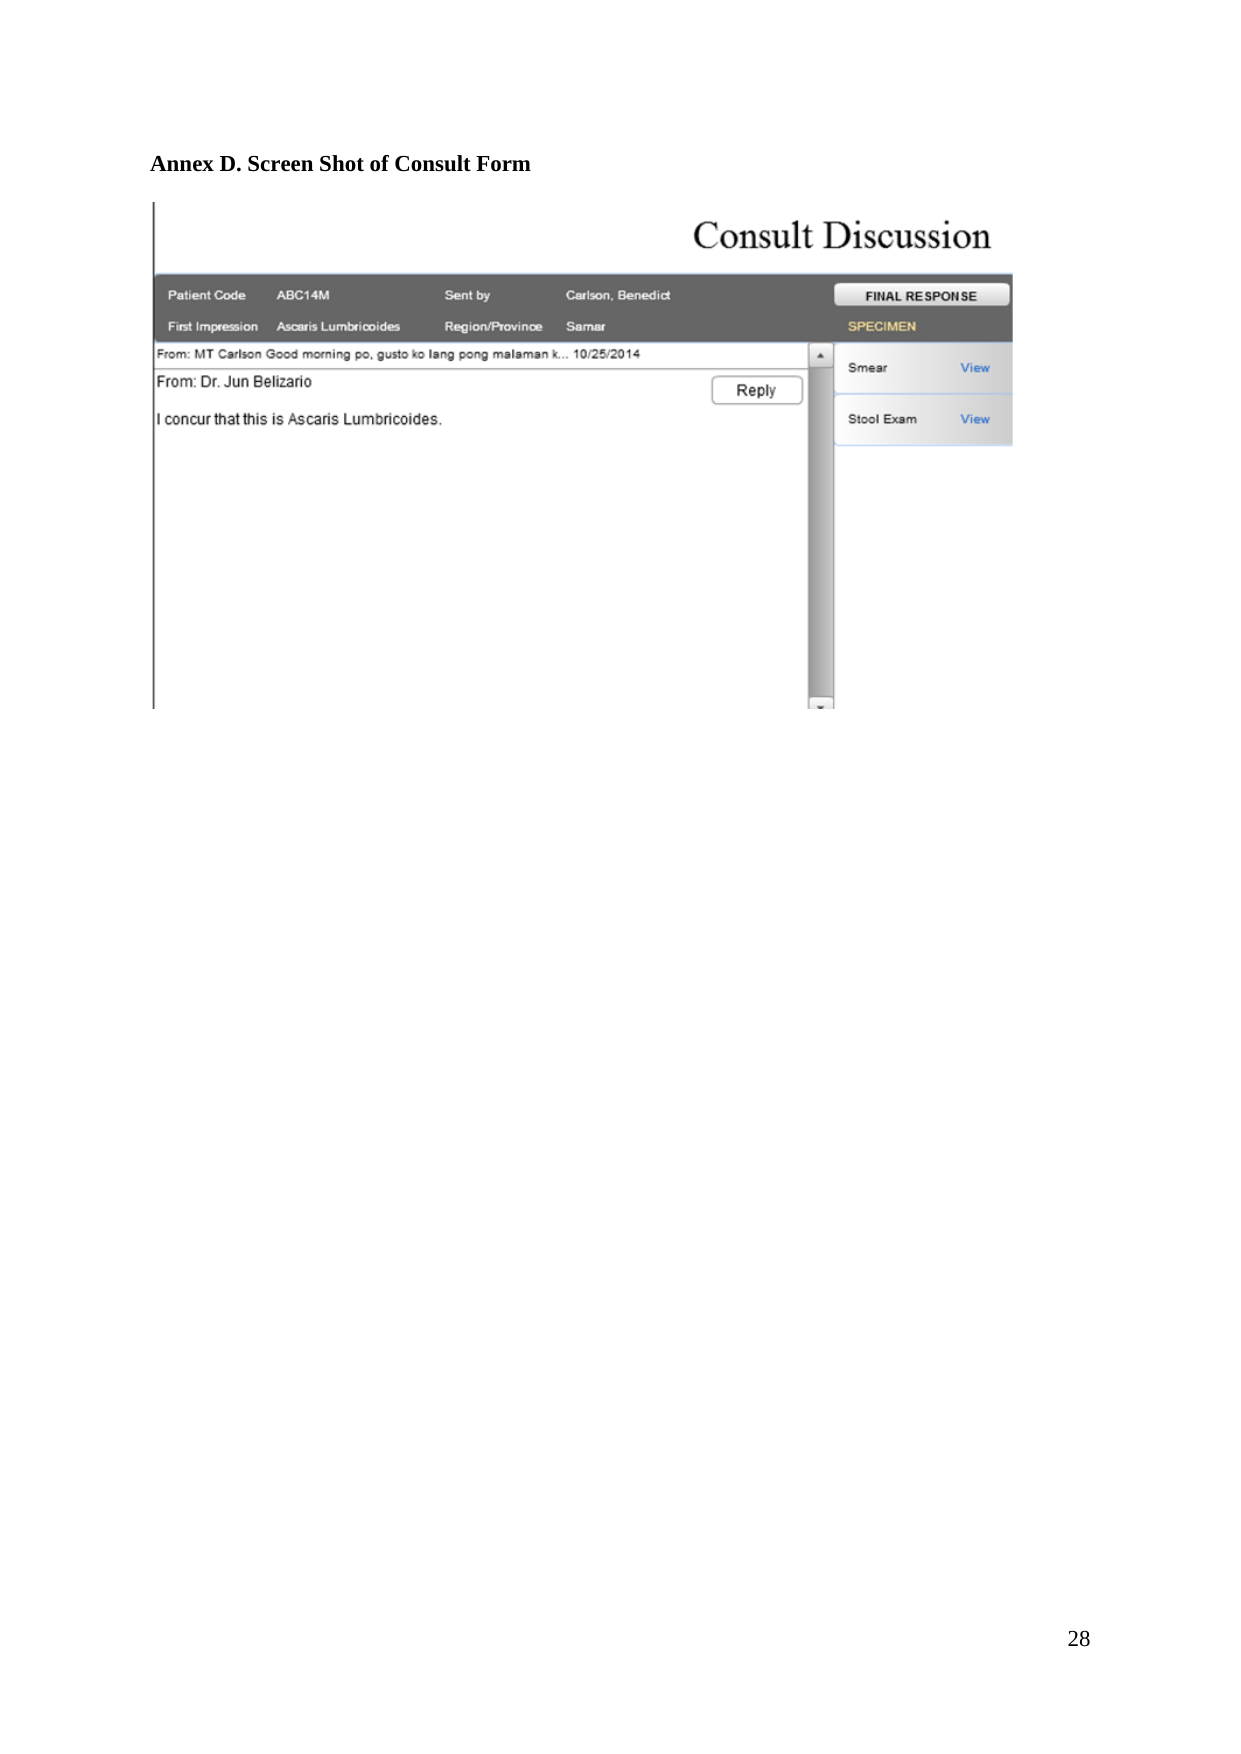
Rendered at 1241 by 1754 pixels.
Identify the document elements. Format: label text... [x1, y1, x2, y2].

text Annex D. Screen Shot of Consult Form [150, 150, 1090, 176]
picture [150, 202, 1013, 709]
